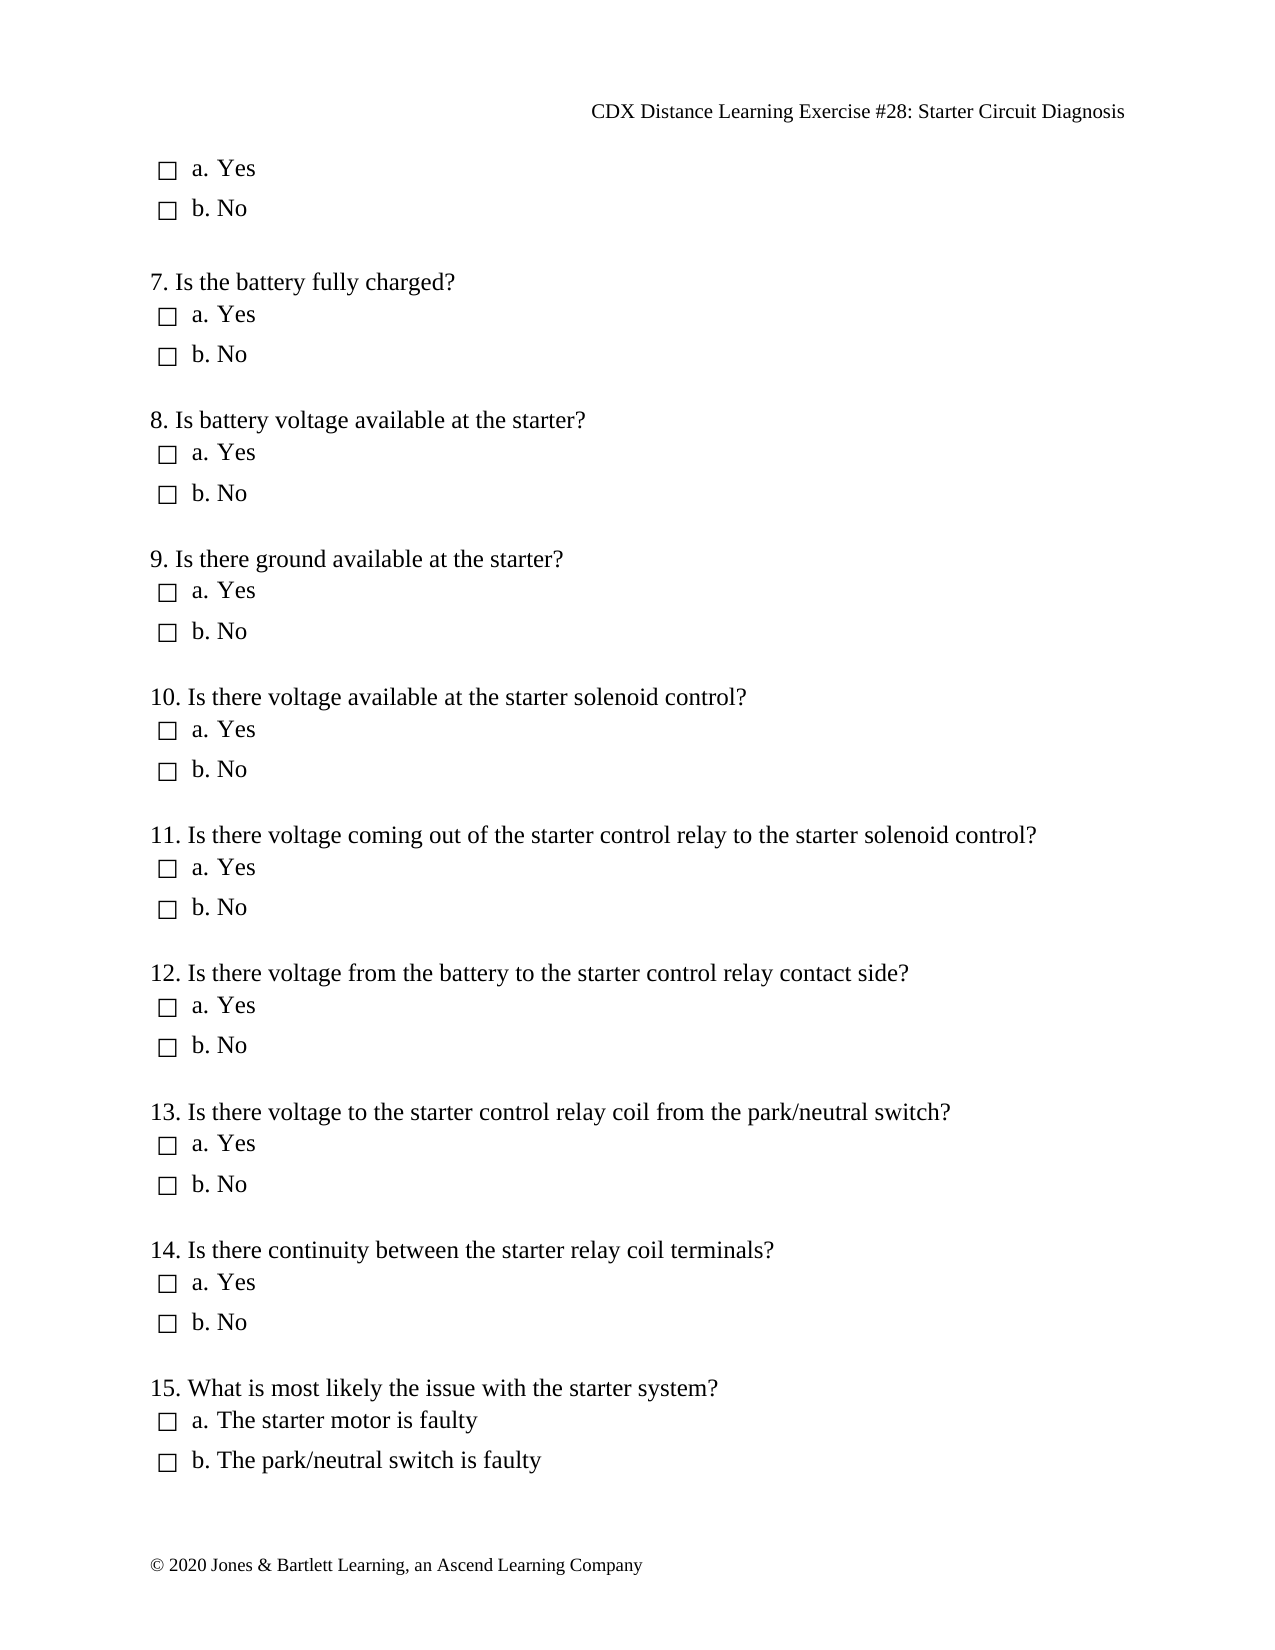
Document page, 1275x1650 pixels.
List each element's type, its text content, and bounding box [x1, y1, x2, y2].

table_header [150, 1373, 1125, 1482]
table_header 10. Is there voltage available at the starter solenoid control? [150, 682, 1125, 791]
table_header 11. Is there voltage coming out of the starter control relay to the starter solenoid control? [150, 820, 1125, 930]
table_header 12. Is there voltage from the battery to the starter control relay contact side? [150, 959, 1125, 1068]
table_header 13. Is there voltage to the starter control relay coil from the park/neutral switch? [150, 1097, 1125, 1206]
table_header 8. Is battery voltage available at the starter? [150, 406, 1125, 515]
table_header 7. Is the battery fully charged? [150, 267, 1125, 377]
table_header 14. Is there continuity between the starter relay coil terminals? [150, 1235, 1125, 1344]
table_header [150, 150, 1125, 231]
table_header 9. Is there ground available at the starter? [150, 544, 1125, 653]
